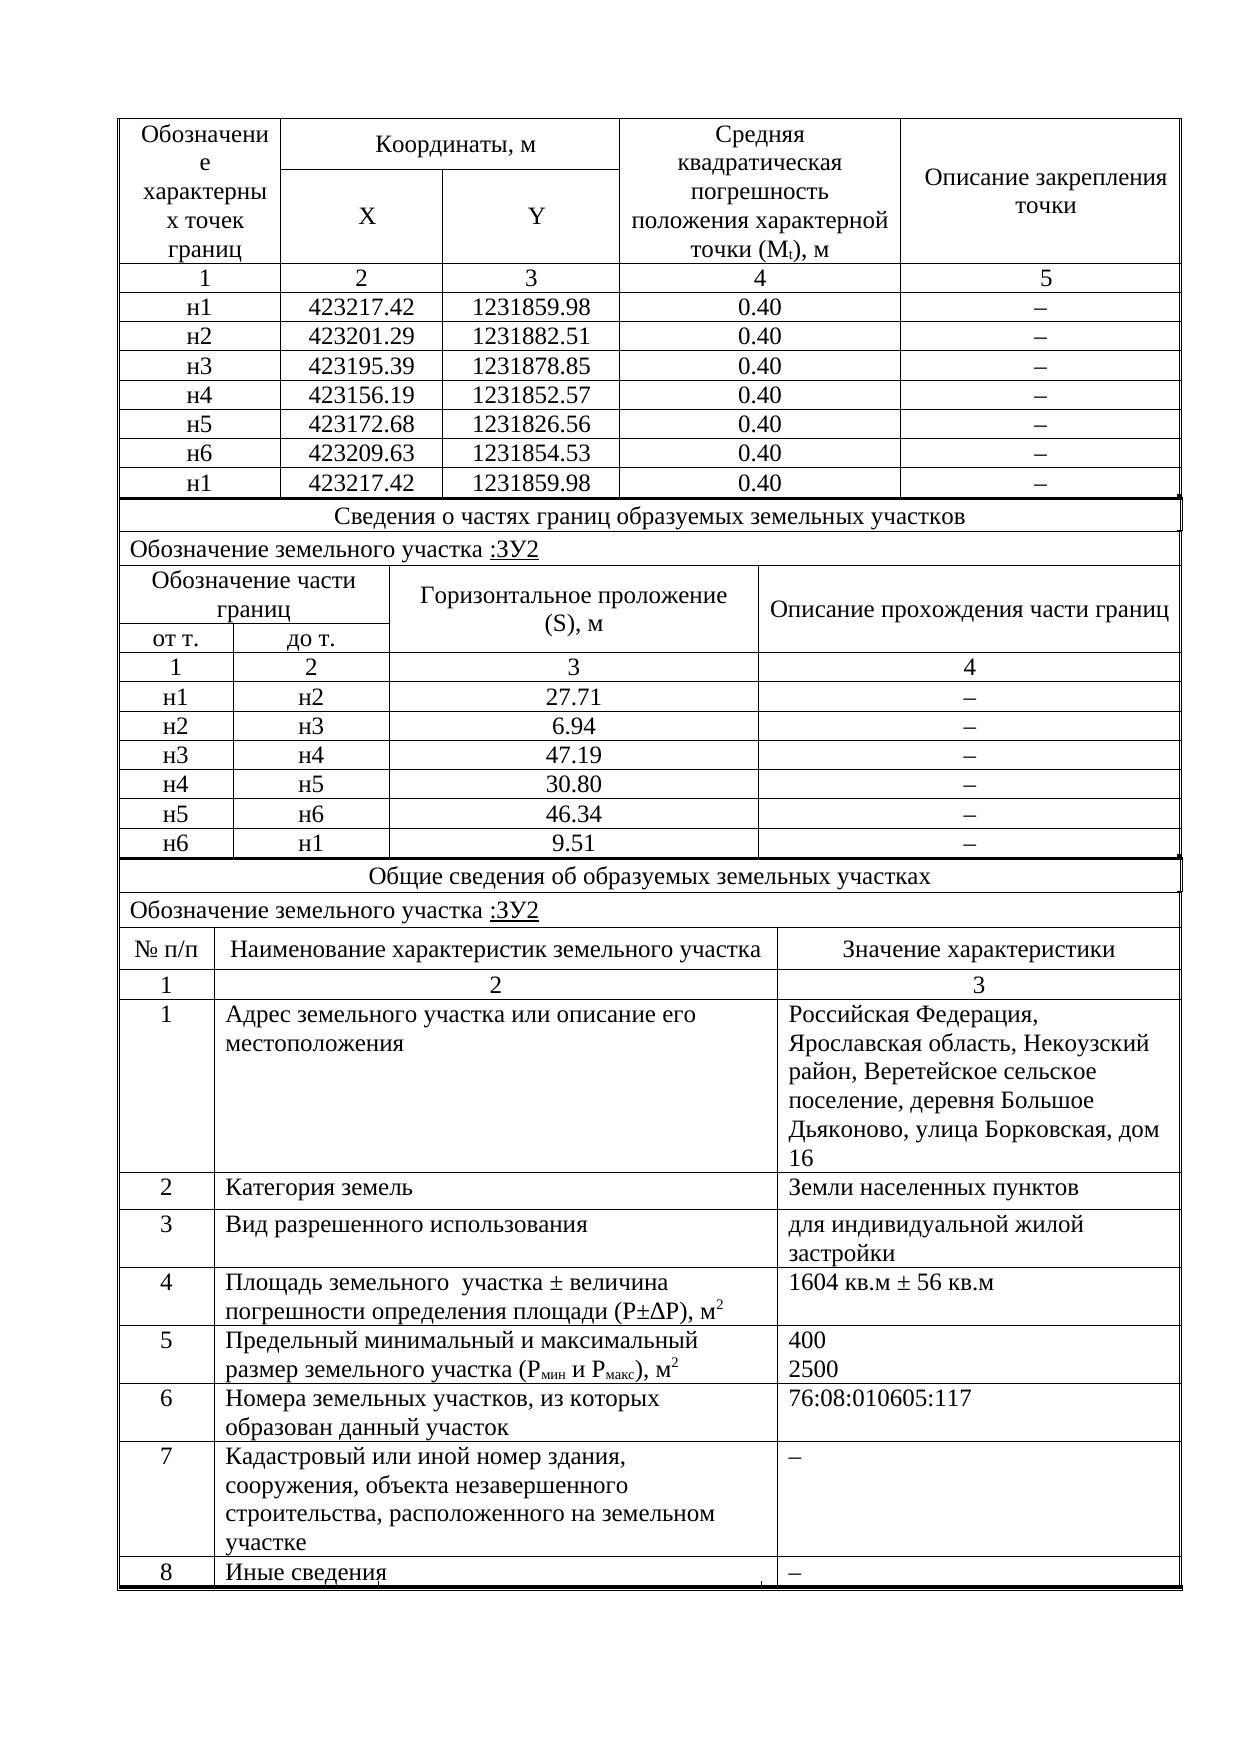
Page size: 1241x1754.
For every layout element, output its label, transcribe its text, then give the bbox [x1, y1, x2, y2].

table_cell 76:08:010605:117 [778, 1384, 1179, 1441]
table_cell Общие сведения об образуемых земельных участках [120, 860, 1180, 891]
table_cell 3 [390, 653, 758, 681]
table_cell – [901, 410, 1179, 438]
table_cell н5 [120, 410, 280, 438]
table_cell Описание прохождения части границ [759, 566, 1179, 652]
table_cell – [759, 770, 1179, 798]
table_cell н2 [120, 712, 233, 740]
table_cell – [778, 1557, 1179, 1585]
table_cell 1 [120, 970, 214, 998]
table_cell Кадастровый или иной номер здания, сооружения, объекта незавершенного строительства, расположенного на земельном участке [215, 1442, 777, 1556]
table_cell Значение характеристики [778, 928, 1179, 969]
table_cell н4 [120, 381, 280, 409]
table_cell 6 [120, 1384, 214, 1441]
table_cell 1604 кв.м ± 56 кв.м [778, 1268, 1179, 1324]
table_cell 5 [120, 1326, 214, 1382]
table_cell Вид разрешенного использования [215, 1210, 777, 1266]
table_cell н3 [120, 351, 280, 379]
table_cell 1 [120, 264, 280, 292]
table_cell 30.80 [390, 770, 758, 798]
table_cell 27.71 [390, 682, 758, 711]
table_cell Y [443, 170, 619, 262]
table_cell 3 [443, 264, 619, 292]
table_cell н3 [234, 712, 389, 740]
table_cell 423209.63 [281, 439, 442, 467]
table_cell – [759, 741, 1179, 769]
table_cell н5 [120, 799, 233, 828]
table_cell – [901, 322, 1179, 350]
table_cell н6 [234, 799, 389, 828]
table_cell 0.40 [620, 381, 900, 409]
table_cell Обозначение части границ [120, 566, 389, 623]
table_cell до т. [234, 624, 389, 652]
table_cell 423217.42 [281, 293, 442, 321]
table_cell 5 [901, 264, 1179, 292]
table_cell Сведения о частях границ образуемых земельных участков [120, 500, 1180, 531]
table_cell 9.51 [390, 829, 758, 857]
table_cell Иные сведения [215, 1557, 777, 1585]
table_cell – [901, 439, 1179, 467]
table_cell 46.34 [390, 799, 758, 828]
table_cell 0.40 [620, 322, 900, 350]
table_cell Обозначение характерных точек границ [120, 119, 280, 262]
table_cell 8 [120, 1557, 214, 1585]
table_cell – [759, 712, 1179, 740]
table_cell 2 [215, 970, 777, 998]
table_cell 47.19 [390, 741, 758, 769]
table_cell Средняя квадратическая погрешность положения характерной точки (Мt), м [620, 119, 900, 262]
table_cell 1231852.57 [443, 381, 619, 409]
table_cell н1 [234, 829, 389, 857]
table_cell Категория земель [215, 1173, 777, 1208]
table_cell Горизонтальное проложение (S), м [390, 566, 758, 652]
table_cell н2 [234, 682, 389, 711]
table_cell 1231882.51 [443, 322, 619, 350]
table_cell Земли населенных пунктов [778, 1173, 1179, 1208]
table_cell 1231859.98 [443, 293, 619, 321]
table_cell 7 [120, 1442, 214, 1556]
table_cell н6 [120, 829, 233, 857]
table_cell 400 2500 [778, 1326, 1179, 1382]
table_cell н6 [120, 439, 280, 467]
table_cell X [281, 170, 442, 262]
table_cell 2 [281, 264, 442, 292]
table_cell 423156.19 [281, 381, 442, 409]
table_cell 3 [120, 1210, 214, 1266]
table_cell 2 [120, 1173, 214, 1208]
table_cell 0.40 [620, 351, 900, 379]
table_cell 4 [120, 1268, 214, 1324]
table_cell – [778, 1442, 1179, 1556]
table_cell 4 [759, 653, 1179, 681]
table_cell Описание закрепления точки [901, 119, 1179, 262]
table_cell 423195.39 [281, 351, 442, 379]
table_cell – [759, 682, 1179, 711]
table_cell н4 [234, 741, 389, 769]
table_cell 423217.42 [281, 468, 442, 497]
table_cell Координаты, м [281, 119, 619, 169]
table_cell № п/п [120, 928, 214, 969]
table_cell н5 [234, 770, 389, 798]
table_cell 423172.68 [281, 410, 442, 438]
table_cell – [901, 468, 1179, 497]
table_cell 0.40 [620, 468, 900, 497]
table_cell Обозначение земельного участка :ЗУ2 [120, 532, 1179, 565]
table_cell 2 [234, 653, 389, 681]
table_cell 1231826.56 [443, 410, 619, 438]
table_cell Предельный минимальный и максимальный размер земельного участка (Рмин и Рмакс), м2 [215, 1326, 777, 1382]
table_cell 4 [620, 264, 900, 292]
table_cell Российская Федерация, Ярославская область, Некоузский район, Веретейское сельское поселение, деревня Большое Дьяконово, улица Борковская, дом 16 [778, 1000, 1179, 1171]
table_cell – [759, 799, 1179, 828]
table_cell 6.94 [390, 712, 758, 740]
table_cell 1231854.53 [443, 439, 619, 467]
table_cell Номера земельных участков, из которых образован данный участок [215, 1384, 777, 1441]
table_cell 1231878.85 [443, 351, 619, 379]
table_cell – [759, 829, 1179, 857]
table_cell – [901, 351, 1179, 379]
table_cell 1 [120, 653, 233, 681]
table_cell для индивидуальной жилой застройки [778, 1210, 1179, 1266]
table_cell н1 [120, 468, 280, 497]
table_cell 0.40 [620, 439, 900, 467]
table_cell Обозначение земельного участка :ЗУ2 [120, 893, 1179, 927]
table_cell Адрес земельного участка или описание его местоположения [215, 1000, 777, 1171]
table_cell от т. [120, 624, 233, 652]
table_cell Наименование характеристик земельного участка [215, 928, 777, 969]
table_cell 0.40 [620, 410, 900, 438]
table_cell – [901, 381, 1179, 409]
table_cell 423201.29 [281, 322, 442, 350]
table_cell н3 [120, 741, 233, 769]
table_cell н4 [120, 770, 233, 798]
table_cell – [901, 293, 1179, 321]
table_cell Площадь земельного участка ± величина погрешности определения площади (Р±∆Р), м2 [215, 1268, 777, 1324]
table_cell 1231859.98 [443, 468, 619, 497]
table_cell 3 [778, 970, 1179, 998]
table_cell 1 [120, 1000, 214, 1171]
table_cell н1 [120, 293, 280, 321]
table_cell н2 [120, 322, 280, 350]
table_cell н1 [120, 682, 233, 711]
table_cell 0.40 [620, 293, 900, 321]
